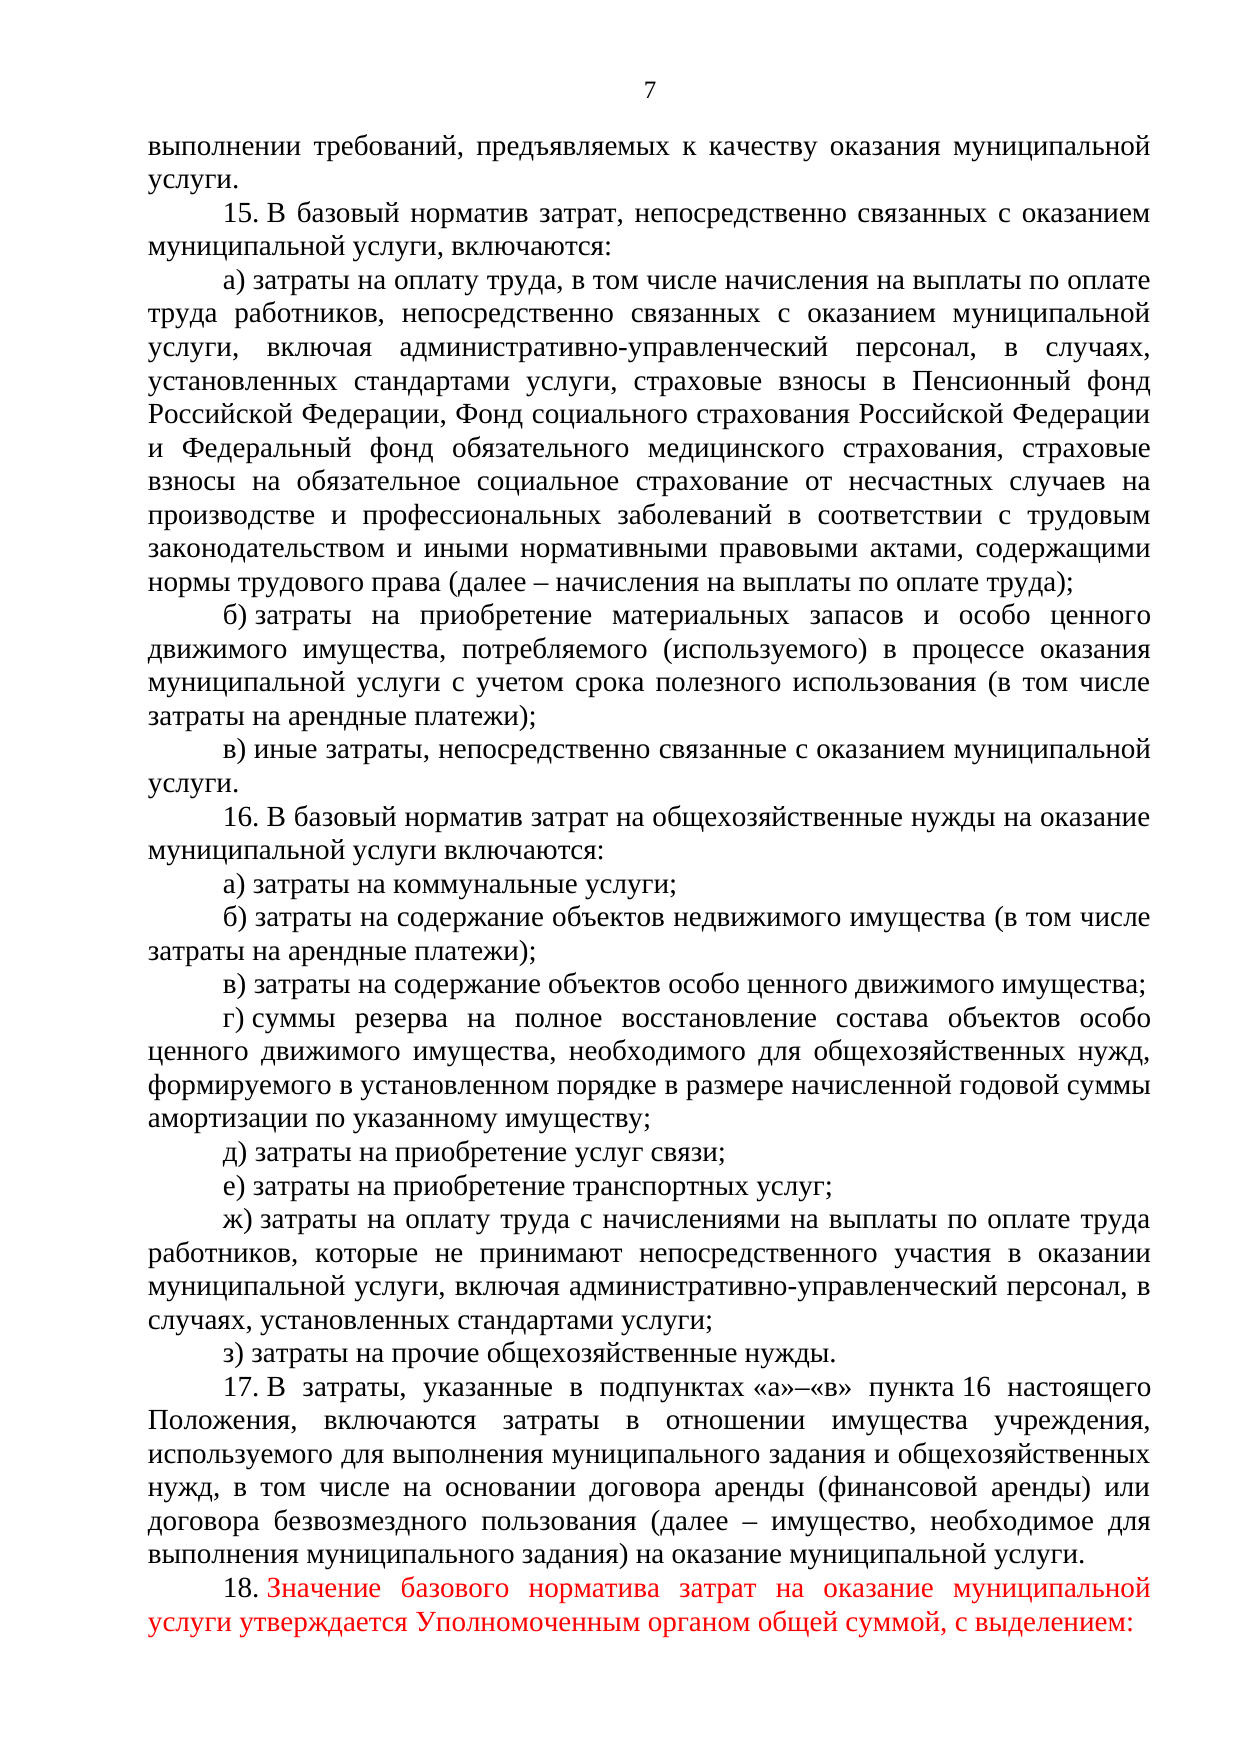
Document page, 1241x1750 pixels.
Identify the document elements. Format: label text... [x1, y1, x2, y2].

text ж) затраты на оплату труда с начислениями на выплаты по оплате труда работников, которые не принимают непосредственного участия в оказании муниципальной услуги, включая административно-управленческий персонал, в случаях, установленных стандартами услуги; [148, 1201, 1152, 1335]
text з) затраты на прочие общехозяйственные нужды. [148, 1335, 1152, 1369]
text в) иные затраты, непосредственно связанные с оказанием муниципальной услуги. [148, 732, 1152, 799]
text 18. Значение базового норматива затрат на оказание муниципальной услуги утверждается Уполномоченным органом общей суммой, с выделением: [148, 1570, 1152, 1637]
text б) затраты на приобретение материальных запасов и особо ценного движимого имущества, потребляемого (используемого) в процессе оказания муниципальной услуги с учетом срока полезного использования (в том числе затраты на арендные платежи); [148, 597, 1152, 732]
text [148, 128, 1152, 195]
text е) затраты на приобретение транспортных услуг; [148, 1168, 1152, 1201]
text 16. В базовый норматив затрат на общехозяйственные нужды на оказание муниципальной услуги включаются: [148, 799, 1152, 866]
text в) затраты на содержание объектов особо ценного движимого имущества; [148, 966, 1152, 1000]
text г) суммы резерва на полное восстановление состава объектов особо ценного движимого имущества, необходимого для общехозяйственных нужд, формируемого в установленном порядке в размере начисленной годовой суммы амортизации по указанному имуществу; [148, 1000, 1152, 1134]
text 17. В затраты, указанные в подпунктах «а»–«в» пункта 16 настоящего Положения, включаются затраты в отношении имущества учреждения, используемого для выполнения муниципального задания и общехозяйственных нужд, в том числе на основании договора аренды (финансовой аренды) или договора безвозмездного пользования (далее – имущество, необходимое для выполнения муниципального задания) на оказание муниципальной услуги. [148, 1369, 1152, 1570]
text д) затраты на приобретение услуг связи; [148, 1134, 1152, 1168]
text 15. В базовый норматив затрат, непосредственно связанных с оказанием муниципальной услуги, включаются: [148, 195, 1152, 262]
text а) затраты на оплату труда, в том числе начисления на выплаты по оплате труда работников, непосредственно связанных с оказанием муниципальной услуги, включая административно-управленческий персонал, в случаях, установленных стандартами услуги, страховые взносы в Пенсионный фонд Российской Федерации, Фонд социального страхования Российской Федерации и Федеральный фонд обязательного медицинского страхования, страховые взносы на обязательное социальное страхование от несчастных случаев на производстве и профессиональных заболеваний в соответствии с трудовым законодательством и иными нормативными правовыми актами, содержащими нормы трудового права (далее – начисления на выплаты по оплате труда); [148, 262, 1152, 597]
text а) затраты на коммунальные услуги; [148, 866, 1152, 899]
text б) затраты на содержание объектов недвижимого имущества (в том числе затраты на арендные платежи); [148, 899, 1152, 966]
